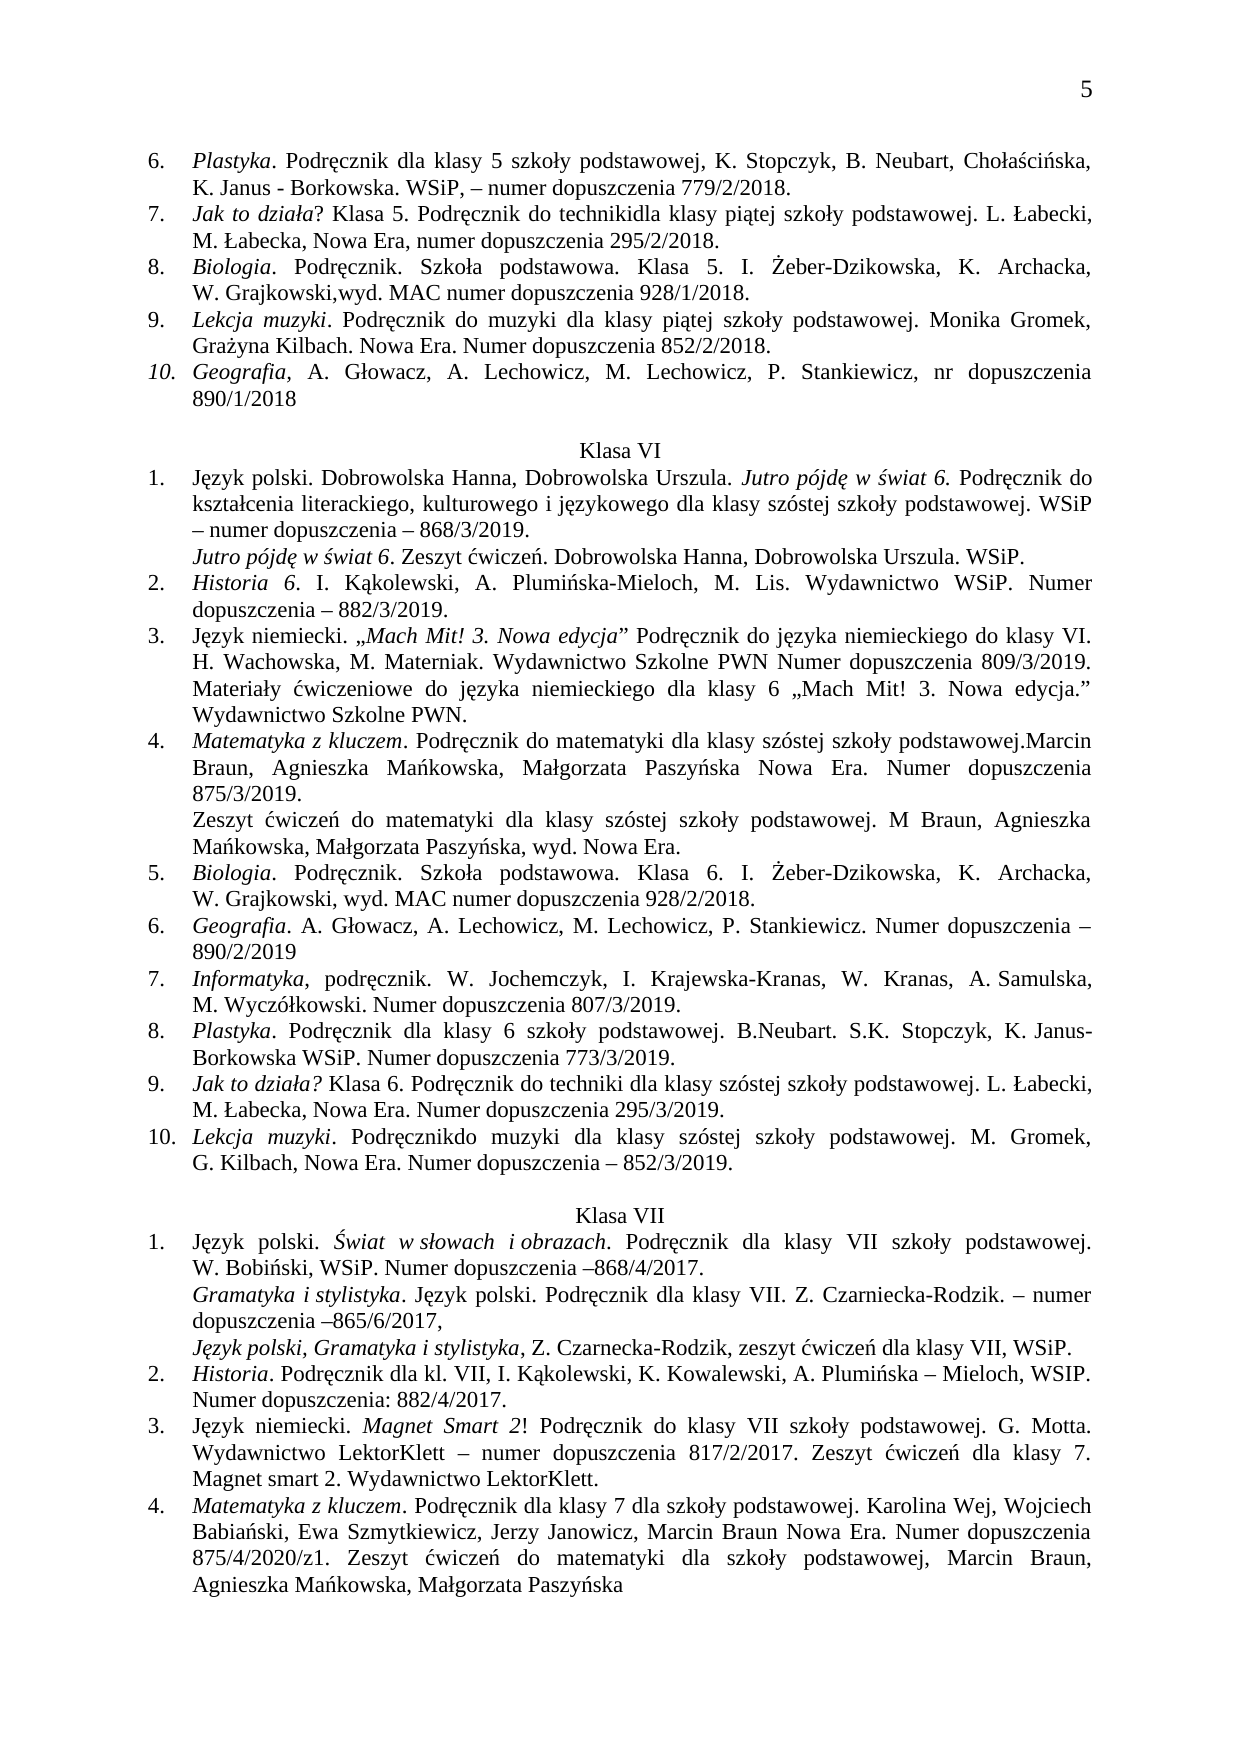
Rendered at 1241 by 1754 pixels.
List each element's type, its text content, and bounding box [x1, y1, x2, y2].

list Język polski. Dobrowolska Hanna, Dobrowolska Urszula. Jutro pójdę w świat 6. Podręcznik do kształcenia literackiego, kulturowego i językowego dla klasy szóstej szkoły podstawowej. WSiP – numer dopuszczenia – 868/3/2019. [148, 464, 1093, 543]
text Klasa VI [148, 437, 1093, 464]
text Jutro pójdę w świat 6. Zeszyt ćwiczeń. Dobrowolska Hanna, Dobrowolska Urszula. WSiP. [192, 543, 1093, 569]
list Historia 6. I. Kąkolewski, A. Plumińska-Mieloch, M. Lis. Wydawnictwo WSiP. Numer dopuszczenia – 882/3/2019. [148, 569, 1093, 622]
list Geografia, A. Głowacz, A. Lechowicz, M. Lechowicz, P. Stankiewicz, nr dopuszczenia 890/1/2018 [148, 358, 1093, 411]
text Zeszyt ćwiczeń do matematyki dla klasy szóstej szkoły podstawowej. M Braun, Agnieszka Mańkowska, Małgorzata Paszyńska, wyd. Nowa Era. [192, 806, 1093, 859]
list Biologia. Podręcznik. Szkoła podstawowa. Klasa 6. I. Żeber-Dzikowska, K. Archacka, W. Grajkowski, wyd. MAC numer dopuszczenia 928/2/2018. [148, 859, 1093, 912]
text Klasa VII [148, 1202, 1093, 1228]
list Lekcja muzyki. Podręcznik do muzyki dla klasy piątej szkoły podstawowej. Monika Gromek, Grażyna Kilbach. Nowa Era. Numer dopuszczenia 852/2/2018. [148, 306, 1093, 358]
list Jak to działa? Klasa 6. Podręcznik do techniki dla klasy szóstej szkoły podstawowej. L. Łabecki, M. Łabecka, Nowa Era. Numer dopuszczenia 295/3/2019. [148, 1070, 1093, 1123]
list Informatyka, podręcznik. W. Jochemczyk, I. Krajewska-Kranas, W. Kranas, A. Samulska, M. Wyczółkowski. Numer dopuszczenia 807/3/2019. [148, 964, 1093, 1017]
list Język niemiecki. Magnet Smart 2! Podręcznik do klasy VII szkoły podstawowej. G. Motta. Wydawnictwo LektorKlett – numer dopuszczenia 817/2/2017. Zeszyt ćwiczeń dla klasy 7. Magnet smart 2. Wydawnictwo LektorKlett. [148, 1413, 1093, 1492]
text Gramatyka i stylistyka. Język polski. Podręcznik dla klasy VII. Z. Czarniecka-Rodzik. – numer dopuszczenia –865/6/2017, [192, 1281, 1093, 1333]
list Plastyka. Podręcznik dla klasy 5 szkoły podstawowej, K. Stopczyk, B. Neubart, Chołaścińska, K. Janus - Borkowska. WSiP, – numer dopuszczenia 779/2/2018. [148, 148, 1093, 200]
list Historia. Podręcznik dla kl. VII, I. Kąkolewski, K. Kowalewski, A. Plumińska – Mieloch, WSIP. Numer dopuszczenia: 882/4/2017. [148, 1360, 1093, 1413]
text Język polski, Gramatyka i stylistyka, Z. Czarnecka-Rodzik, zeszyt ćwiczeń dla klasy VII, WSiP. [192, 1333, 1093, 1360]
list Matematyka z kluczem. Podręcznik do matematyki dla klasy szóstej szkoły podstawowej.Marcin Braun, Agnieszka Mańkowska, Małgorzata Paszyńska Nowa Era. Numer dopuszczenia 875/3/2019. [148, 727, 1093, 806]
list Matematyka z kluczem. Podręcznik dla klasy 7 dla szkoły podstawowej. Karolina Wej, Wojciech Babiański, Ewa Szmytkiewicz, Jerzy Janowicz, Marcin Braun Nowa Era. Numer dopuszczenia 875/4/2020/z1. Zeszyt ćwiczeń do matematyki dla szkoły podstawowej, Marcin Braun, Agnieszka Mańkowska, Małgorzata Paszyńska [148, 1492, 1093, 1597]
list Biologia. Podręcznik. Szkoła podstawowa. Klasa 5. I. Żeber-Dzikowska, K. Archacka, W. Grajkowski,wyd. MAC numer dopuszczenia 928/1/2018. [148, 253, 1093, 306]
list Geografia. A. Głowacz, A. Lechowicz, M. Lechowicz, P. Stankiewicz. Numer dopuszczenia – 890/2/2019 [148, 912, 1093, 964]
list Plastyka. Podręcznik dla klasy 6 szkoły podstawowej. B.Neubart. S.K. Stopczyk, K. Janus-Borkowska WSiP. Numer dopuszczenia 773/3/2019. [148, 1017, 1093, 1070]
list Jak to działa? Klasa 5. Podręcznik do technikidla klasy piątej szkoły podstawowej. L. Łabecki, M. Łabecka, Nowa Era, numer dopuszczenia 295/2/2018. [148, 200, 1093, 253]
list Język polski. Świat w słowach i obrazach. Podręcznik dla klasy VII szkoły podstawowej. W. Bobiński, WSiP. Numer dopuszczenia –868/4/2017. [148, 1228, 1093, 1281]
list Lekcja muzyki. Podręcznikdo muzyki dla klasy szóstej szkoły podstawowej. M. Gromek, G. Kilbach, Nowa Era. Numer dopuszczenia – 852/3/2019. [148, 1123, 1093, 1175]
list Język niemiecki. „Mach Mit! 3. Nowa edycja” Podręcznik do języka niemieckiego do klasy VI. H. Wachowska, M. Materniak. Wydawnictwo Szkolne PWN Numer dopuszczenia 809/3/2019. Materiały ćwiczeniowe do języka niemieckiego dla klasy 6 „Mach Mit! 3. Nowa edycja.” Wydawnictwo Szkolne PWN. [148, 622, 1093, 727]
